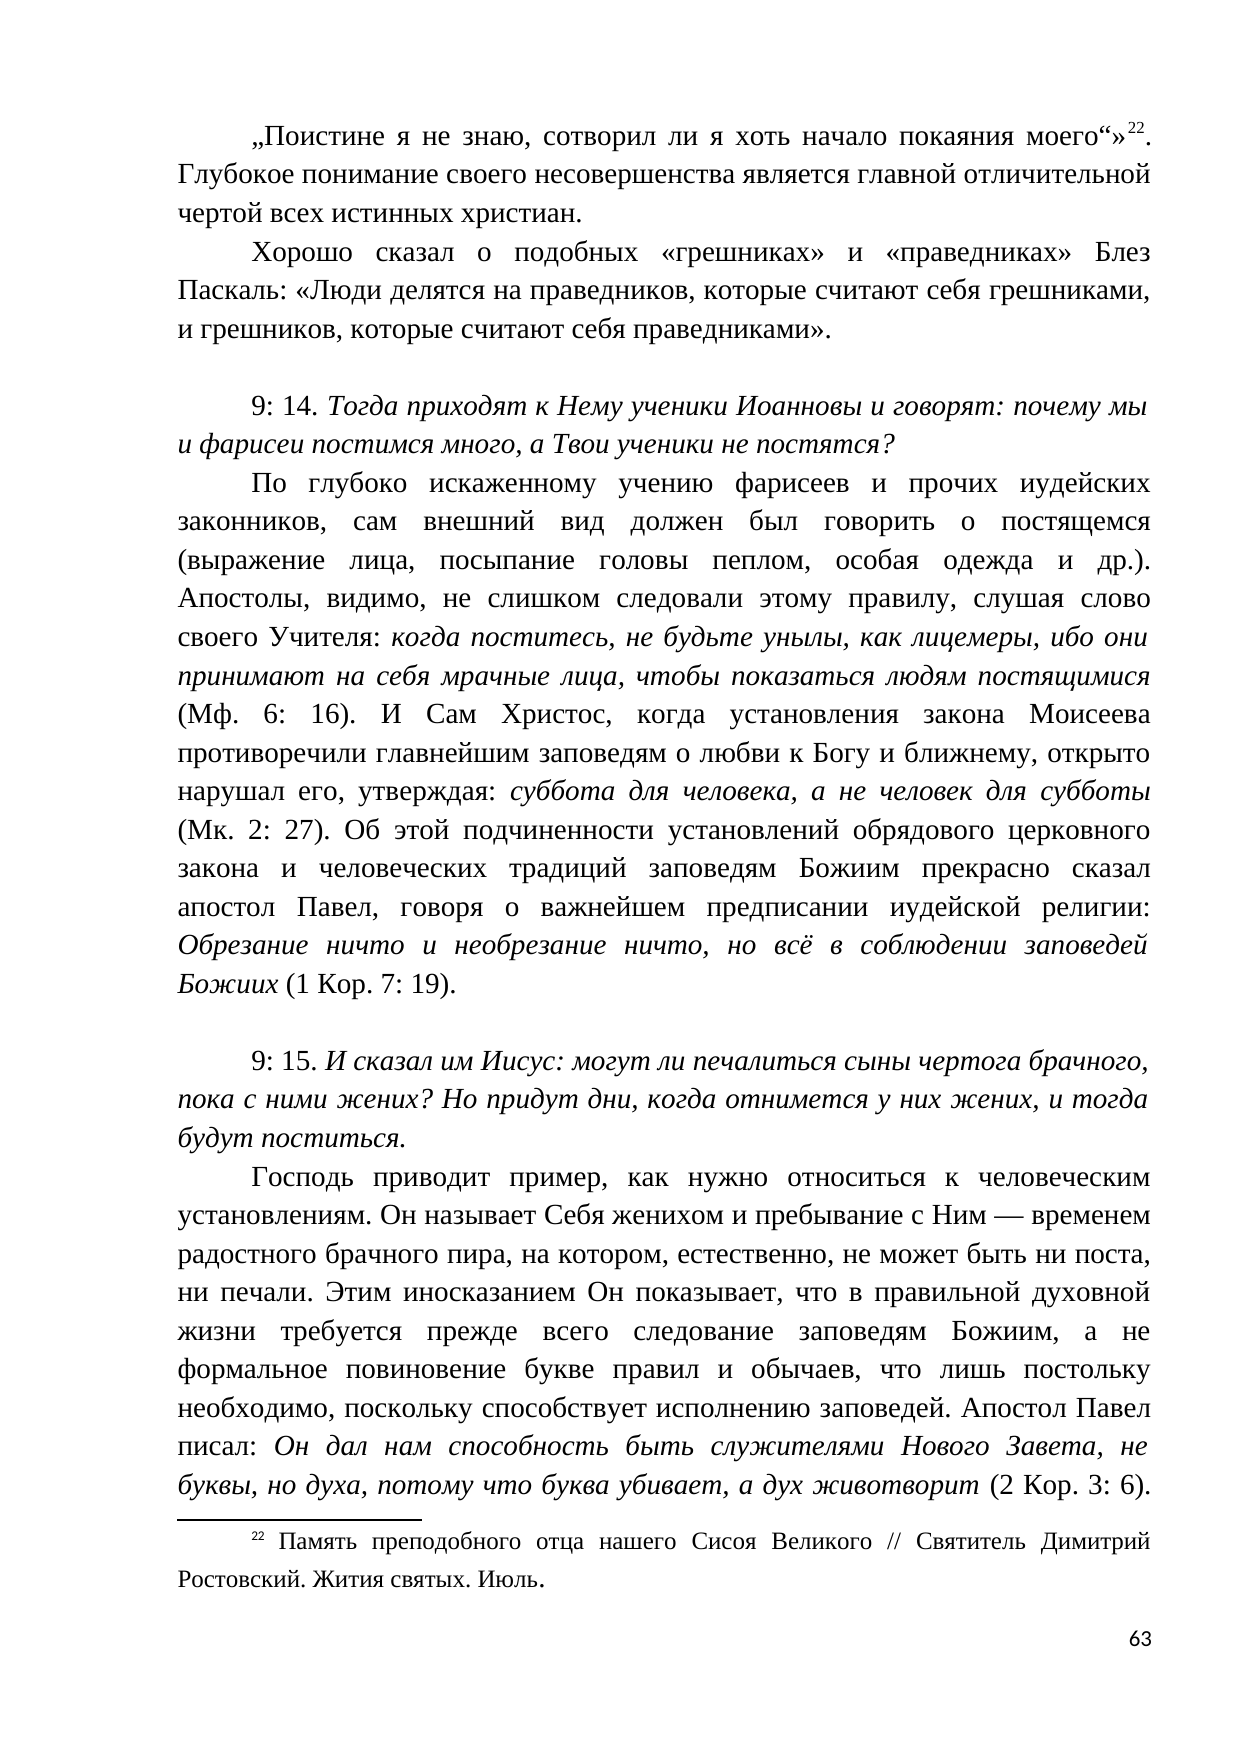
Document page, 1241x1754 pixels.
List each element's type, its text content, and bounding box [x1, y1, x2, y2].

text „Поистине я не знаю, сотворил ли я хоть начало покаяния моего“». Глубокое понимание своего несовершенства является главной отличительной чертой всех истинных христиан. [177, 118, 1152, 229]
text По глубоко искаженному учению фарисеев и прочих иудейских законников, сам внешний вид должен был говорить о постящемся (выражение лица, посыпание головы пеплом, особая одежда и др.). Апостолы, видимо, не слишком следовали этому правилу, слушая слово своего Учителя: когда поститесь, не будьте унылы, как лицемеры, ибо они принимают на себя мрачные лица, чтобы показаться людям постящимися (Мф. 6: 16). И Сам Христос, когда установления закона Моисеева противоречили главнейшим заповедям о любви к Богу и ближнему, открыто нарушал его, утверждая: суббота для человека, а не человек для субботы (Мк. 2: 27). Об этой подчиненности установлений обрядового церковного закона и человеческих традиций заповедям Божиим прекрасно сказал апостол Павел, говоря о важнейшем предписании иудейской религии: Обрезание ничто и необрезание ничто, но всё в соблюдении заповедей Божиих (1 Кор. 7: 19). [177, 465, 1152, 999]
text Хорошо сказал о подобных «грешниках» и «праведниках» Блез Паскаль: «Люди делятся на праведников, которые считают себя грешниками, и грешников, которые считают себя праведниками». [177, 234, 1152, 344]
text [177, 1159, 1152, 1501]
text 9: 14. Тогда приходят к Нему ученики Иоанновы и говорят: почему мы и фарисеи постимся много, а Твои ученики не постятся? [177, 388, 1152, 460]
text 9: 15. И сказал им Иисус: могут ли печалиться сыны чертога брачного, пока с ними жених? Но придут дни, когда отнимется у них жених, и тогда будут поститься. [177, 1043, 1152, 1154]
